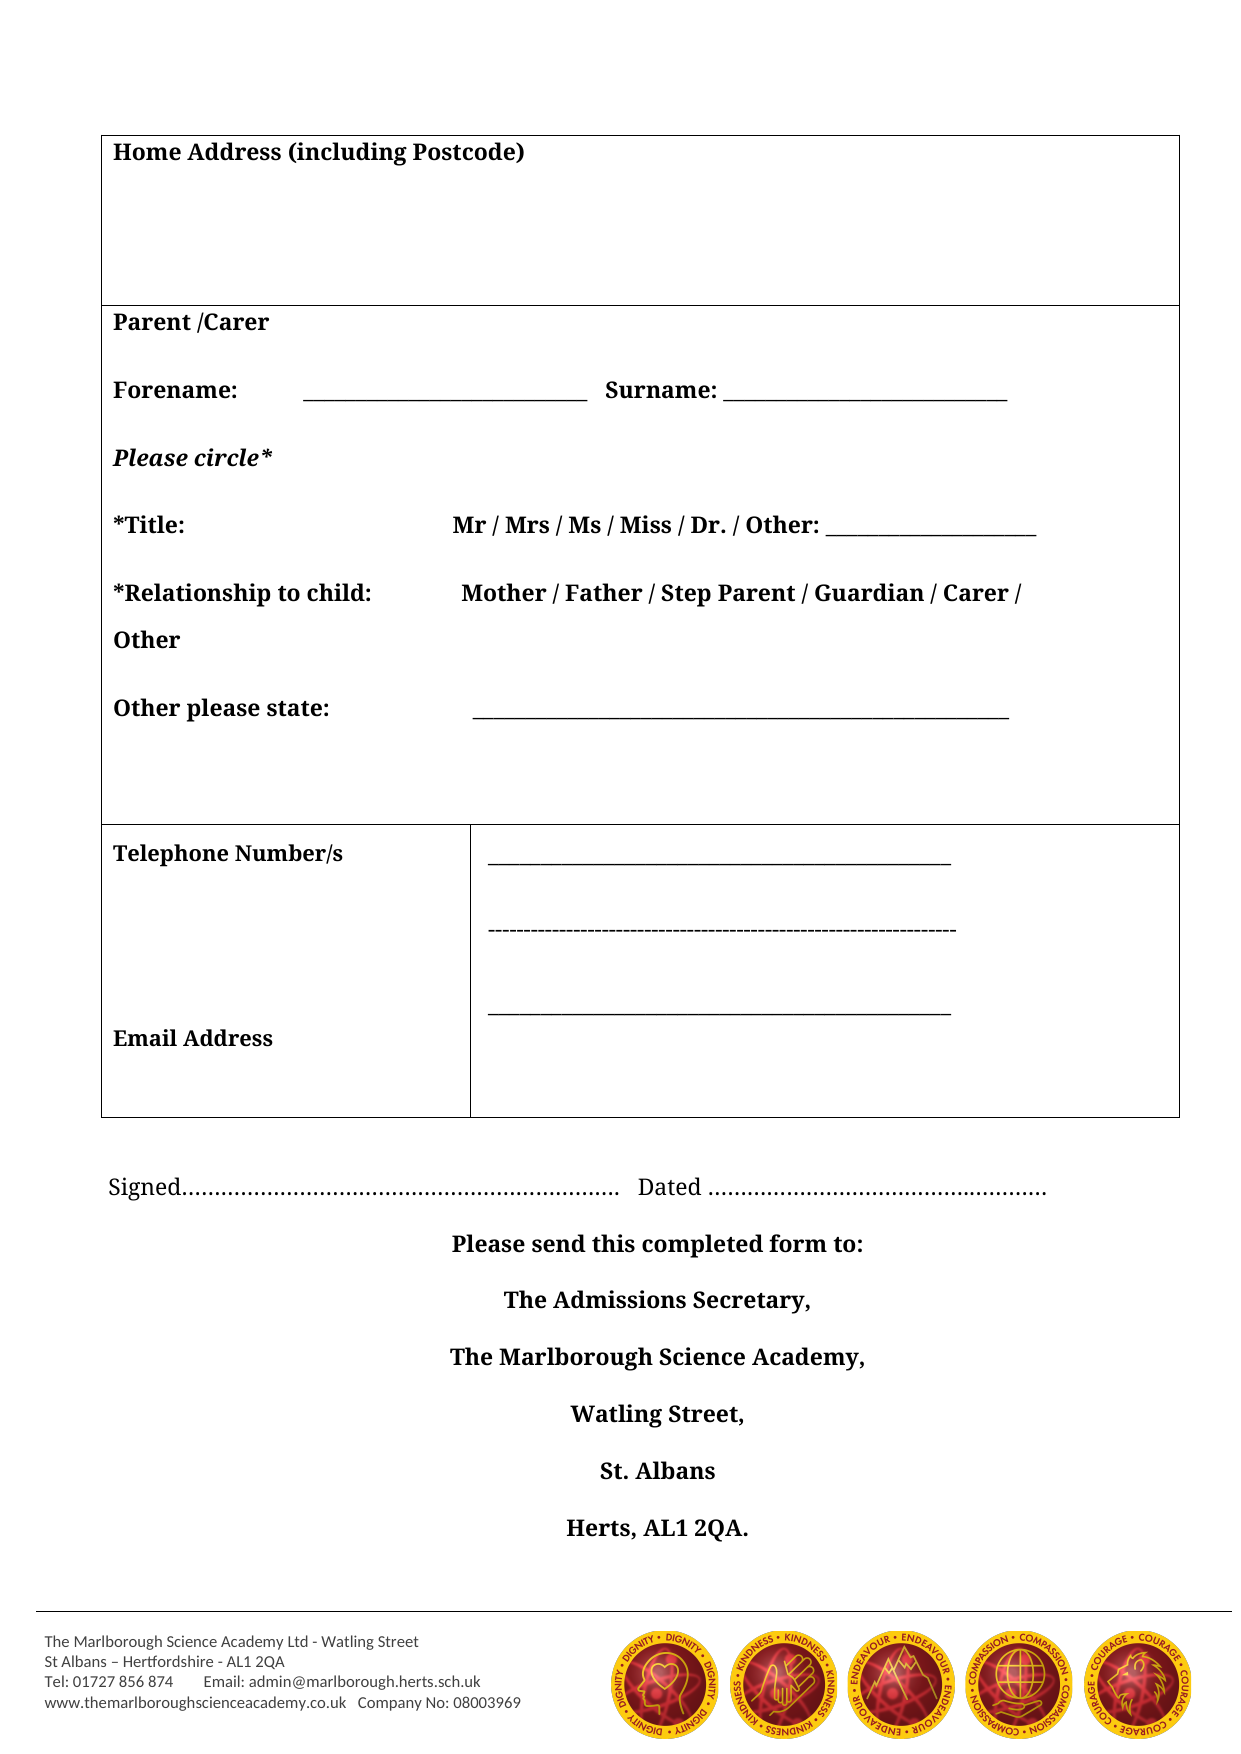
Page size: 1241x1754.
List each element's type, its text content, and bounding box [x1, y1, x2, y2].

picture [965, 1631, 1073, 1739]
picture [847, 1631, 955, 1739]
table_cell ____________________________________________ ------------------------------------------------------------------ ____________________________________________ [471, 825, 1179, 1117]
text The Marlborough Science Academy, [31, 1341, 1165, 1372]
text Signed…………………………………………………………. Dated ………………………………….………… [31, 1171, 1165, 1202]
picture [1084, 1631, 1192, 1739]
text The Admissions Secretary, [31, 1284, 1165, 1316]
picture [611, 1631, 719, 1739]
text Please send this completed form to: [31, 1228, 1165, 1259]
table_header Home Address (including Postcode) [102, 136, 1179, 305]
table_cell Telephone Number/s Email Address [102, 825, 470, 1117]
text Watling Street, [31, 1398, 1165, 1429]
text Herts, AL1 2QA. [31, 1512, 1165, 1543]
table_cell Parent /Carer Forename: ___________________________ Surname: ___________________________ Please circle* *Title: Mr / Mrs / Ms / Miss / Dr. / Other: ____________________ *Relationship to child: Mother / Father / Step Parent / Guardian / Carer / Other Other please state: ___________________________________________________ [102, 306, 1179, 824]
text St. Albans [31, 1455, 1165, 1486]
picture [730, 1631, 838, 1739]
